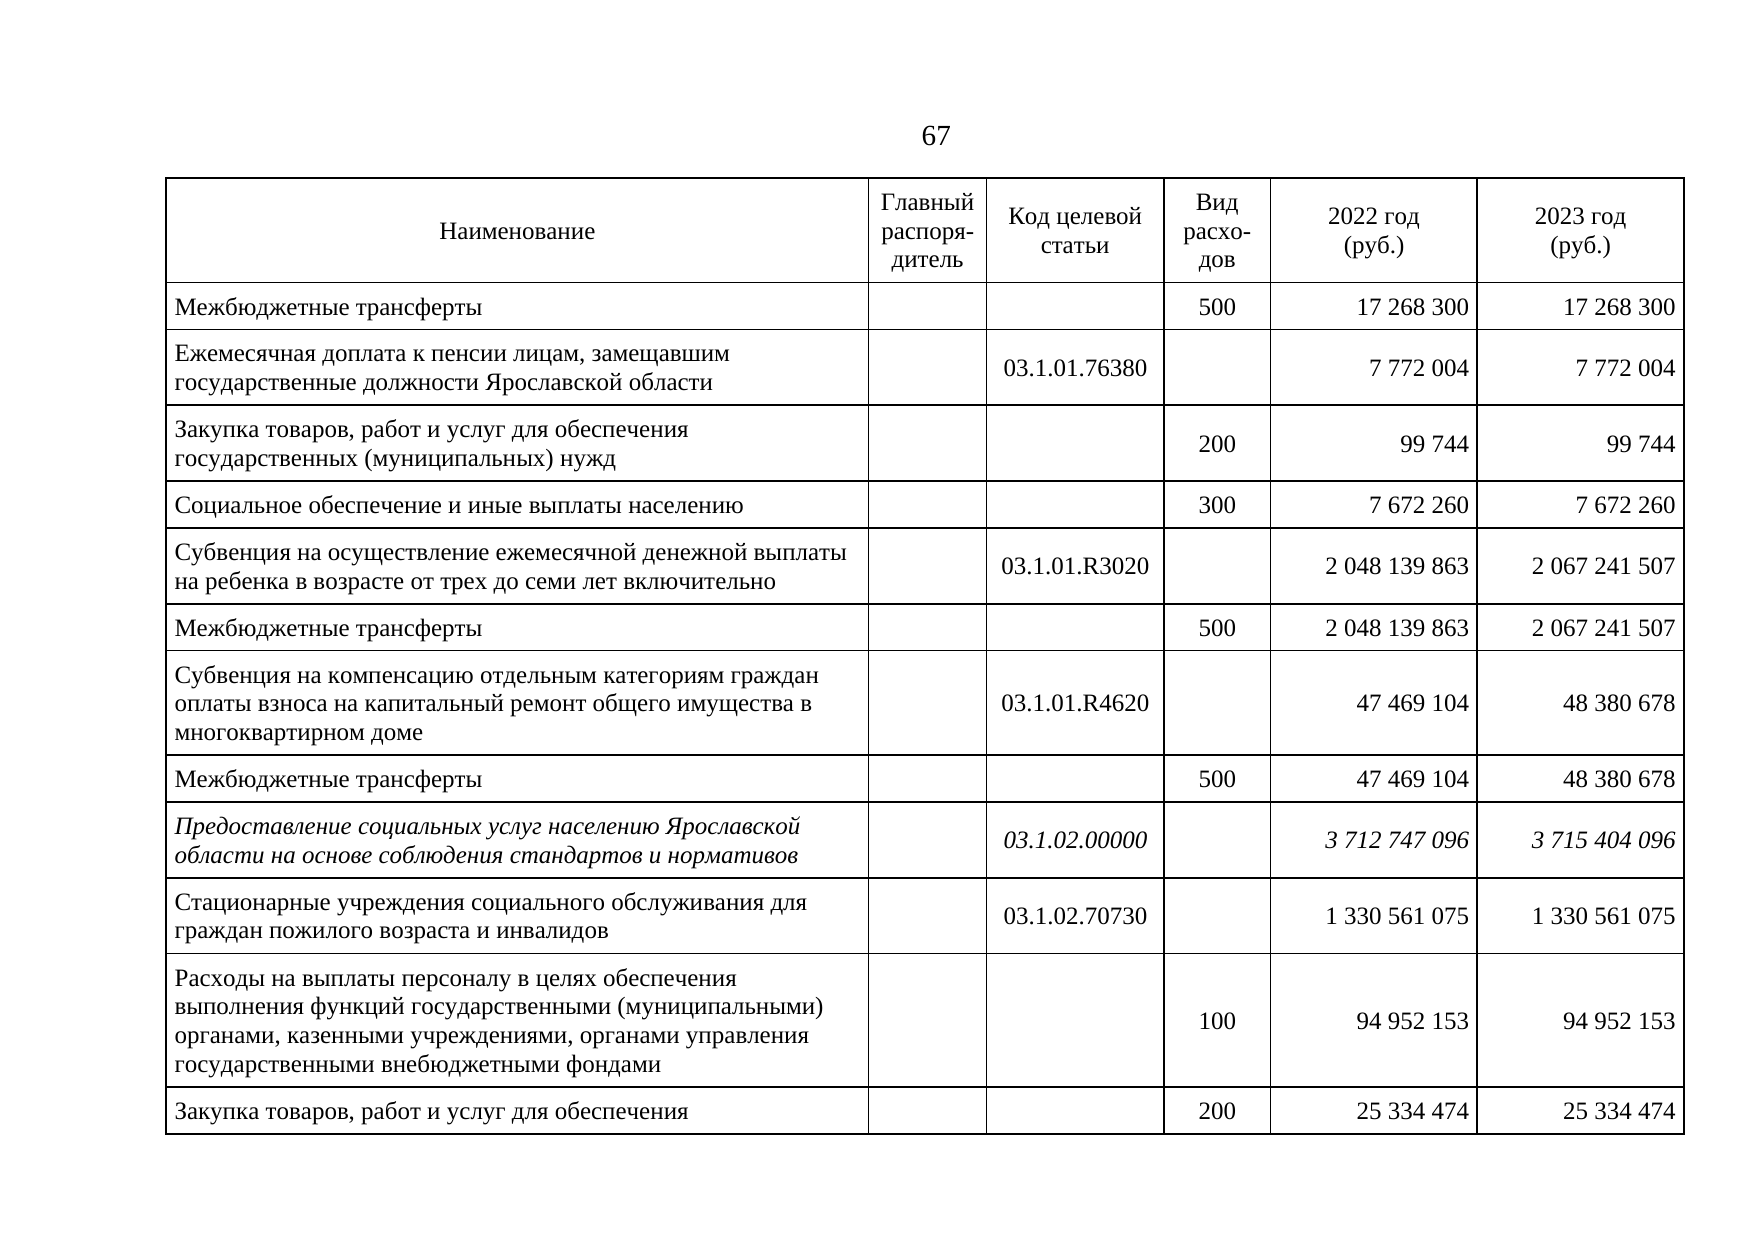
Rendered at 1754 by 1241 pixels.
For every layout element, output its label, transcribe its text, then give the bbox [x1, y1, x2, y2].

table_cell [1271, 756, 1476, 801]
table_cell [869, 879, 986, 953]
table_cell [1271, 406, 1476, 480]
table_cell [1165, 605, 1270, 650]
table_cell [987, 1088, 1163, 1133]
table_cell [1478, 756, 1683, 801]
table_header 2022 год (руб.) [1271, 179, 1476, 282]
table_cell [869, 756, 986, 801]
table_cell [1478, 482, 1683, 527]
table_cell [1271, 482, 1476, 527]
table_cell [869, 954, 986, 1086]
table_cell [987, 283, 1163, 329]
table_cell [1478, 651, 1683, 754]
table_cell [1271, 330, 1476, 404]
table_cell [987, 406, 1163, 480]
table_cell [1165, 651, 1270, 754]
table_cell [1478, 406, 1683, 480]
table_header 2023 год (руб.) [1478, 179, 1683, 282]
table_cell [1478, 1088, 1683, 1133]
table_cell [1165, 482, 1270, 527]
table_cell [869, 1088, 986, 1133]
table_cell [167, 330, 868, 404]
table_header Вид расхо-дов [1165, 179, 1270, 282]
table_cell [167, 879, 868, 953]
table_header Код целевой статьи [987, 179, 1163, 282]
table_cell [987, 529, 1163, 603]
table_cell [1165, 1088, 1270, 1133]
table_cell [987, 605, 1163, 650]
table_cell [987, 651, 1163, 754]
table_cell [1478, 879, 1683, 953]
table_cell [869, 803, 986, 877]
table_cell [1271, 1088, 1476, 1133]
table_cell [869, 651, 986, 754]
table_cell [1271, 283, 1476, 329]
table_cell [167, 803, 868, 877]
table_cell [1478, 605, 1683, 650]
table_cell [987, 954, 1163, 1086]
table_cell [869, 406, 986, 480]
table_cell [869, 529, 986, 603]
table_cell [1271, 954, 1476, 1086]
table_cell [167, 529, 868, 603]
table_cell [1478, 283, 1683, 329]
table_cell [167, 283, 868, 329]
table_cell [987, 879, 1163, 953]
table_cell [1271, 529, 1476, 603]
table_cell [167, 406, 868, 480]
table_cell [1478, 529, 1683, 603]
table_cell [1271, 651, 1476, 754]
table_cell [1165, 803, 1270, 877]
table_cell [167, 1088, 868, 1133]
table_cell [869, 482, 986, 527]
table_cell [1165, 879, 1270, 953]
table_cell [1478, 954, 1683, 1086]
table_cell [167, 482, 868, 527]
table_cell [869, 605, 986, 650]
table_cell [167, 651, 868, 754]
table_header Главный распоря-дитель [869, 179, 986, 282]
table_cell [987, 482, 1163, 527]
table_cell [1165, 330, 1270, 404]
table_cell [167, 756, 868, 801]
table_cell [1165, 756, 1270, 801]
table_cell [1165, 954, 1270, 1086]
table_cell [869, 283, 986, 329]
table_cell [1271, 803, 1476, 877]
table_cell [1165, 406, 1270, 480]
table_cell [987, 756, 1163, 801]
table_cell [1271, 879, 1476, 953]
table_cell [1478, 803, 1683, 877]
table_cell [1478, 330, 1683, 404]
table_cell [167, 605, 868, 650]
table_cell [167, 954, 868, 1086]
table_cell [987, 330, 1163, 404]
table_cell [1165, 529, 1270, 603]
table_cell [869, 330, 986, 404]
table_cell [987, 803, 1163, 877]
table_header Наименование [167, 179, 868, 282]
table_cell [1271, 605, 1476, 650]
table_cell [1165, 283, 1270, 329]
